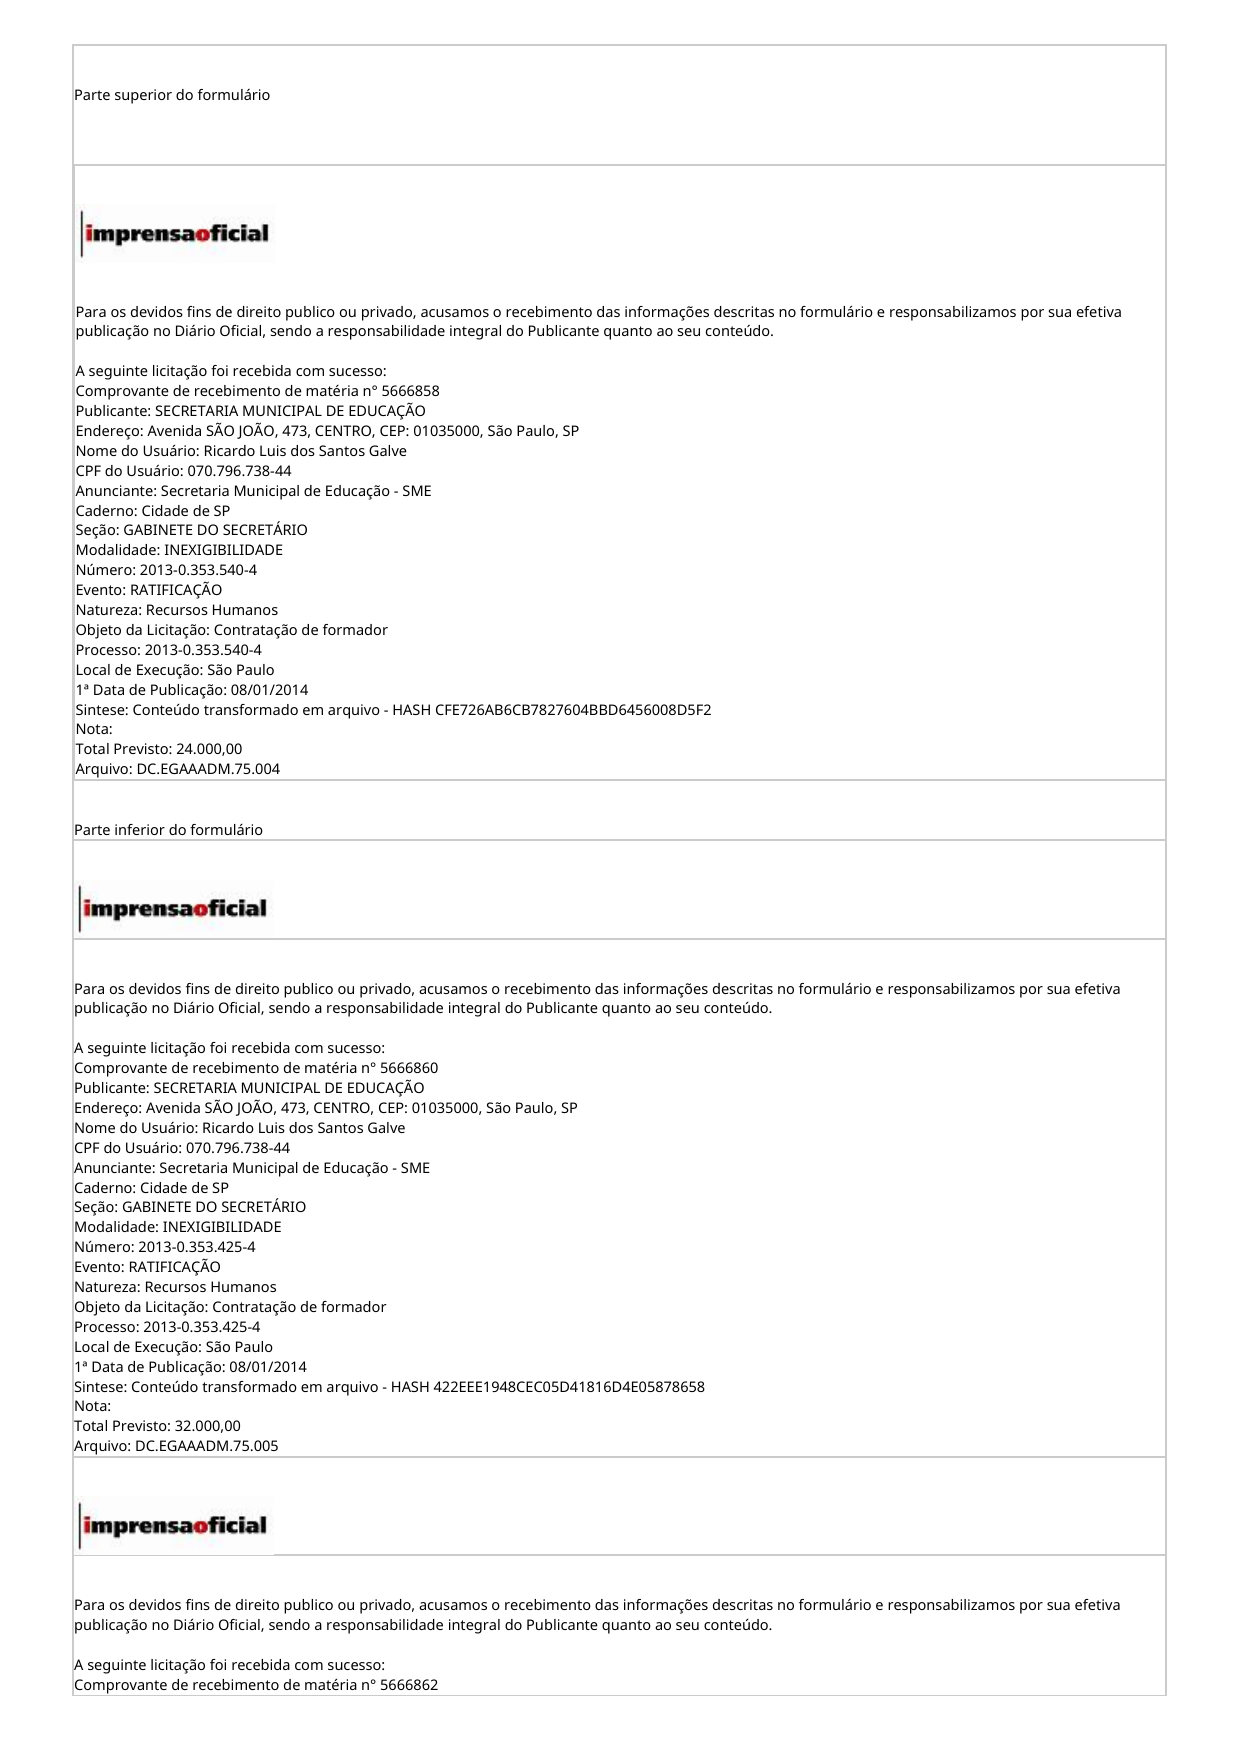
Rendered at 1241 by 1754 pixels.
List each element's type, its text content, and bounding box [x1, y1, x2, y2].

picture [75, 204, 276, 263]
picture [73, 1496, 274, 1555]
table_cell Parte superior do formulário Parte inferior do formulário [74, 781, 1165, 839]
table_cell Para os devidos fins de direito publico ou privado, acusamos o recebimento das informações descritas no formulário e responsabilizamos por sua efetiva publicação no Diário Oficial, sendo a responsabilidade integral do Publicante quanto ao seu conteúdo. A seguinte licitação foi recebida com sucesso: Comprovante de recebimento de matéria n° 5666860 Publicante: SECRETARIA MUNICIPAL DE EDUCAÇÃO Endereço: Avenida SÃO JOÃO, 473, CENTRO, CEP: 01035000, São Paulo, SP Nome do Usuário: Ricardo Luis dos Santos Galve CPF do Usuário: 070.796.738-44 Anunciante: Secretaria Municipal de Educação - SME Caderno: Cidade de SP Seção: GABINETE DO SECRETÁRIO Modalidade: INEXIGIBILIDADE Número: 2013-0.353.425-4 Evento: RATIFICAÇÃO Natureza: Recursos Humanos Objeto da Licitação: Contratação de formador Processo: 2013-0.353.425-4 Local de Execução: São Paulo 1ª Data de Publicação: 08/01/2014 Sintese: Conteúdo transformado em arquivo - HASH 422EEE1948CEC05D41816D4E05878658 Nota: Total Previsto: 32.000,00 Arquivo: DC.EGAAADM.75.005 [74, 940, 1165, 1456]
table_cell [74, 841, 1165, 938]
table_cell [75, 166, 1165, 262]
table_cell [74, 46, 1165, 164]
table_cell [74, 1458, 1165, 1554]
picture [73, 880, 274, 938]
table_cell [74, 1556, 1165, 1694]
